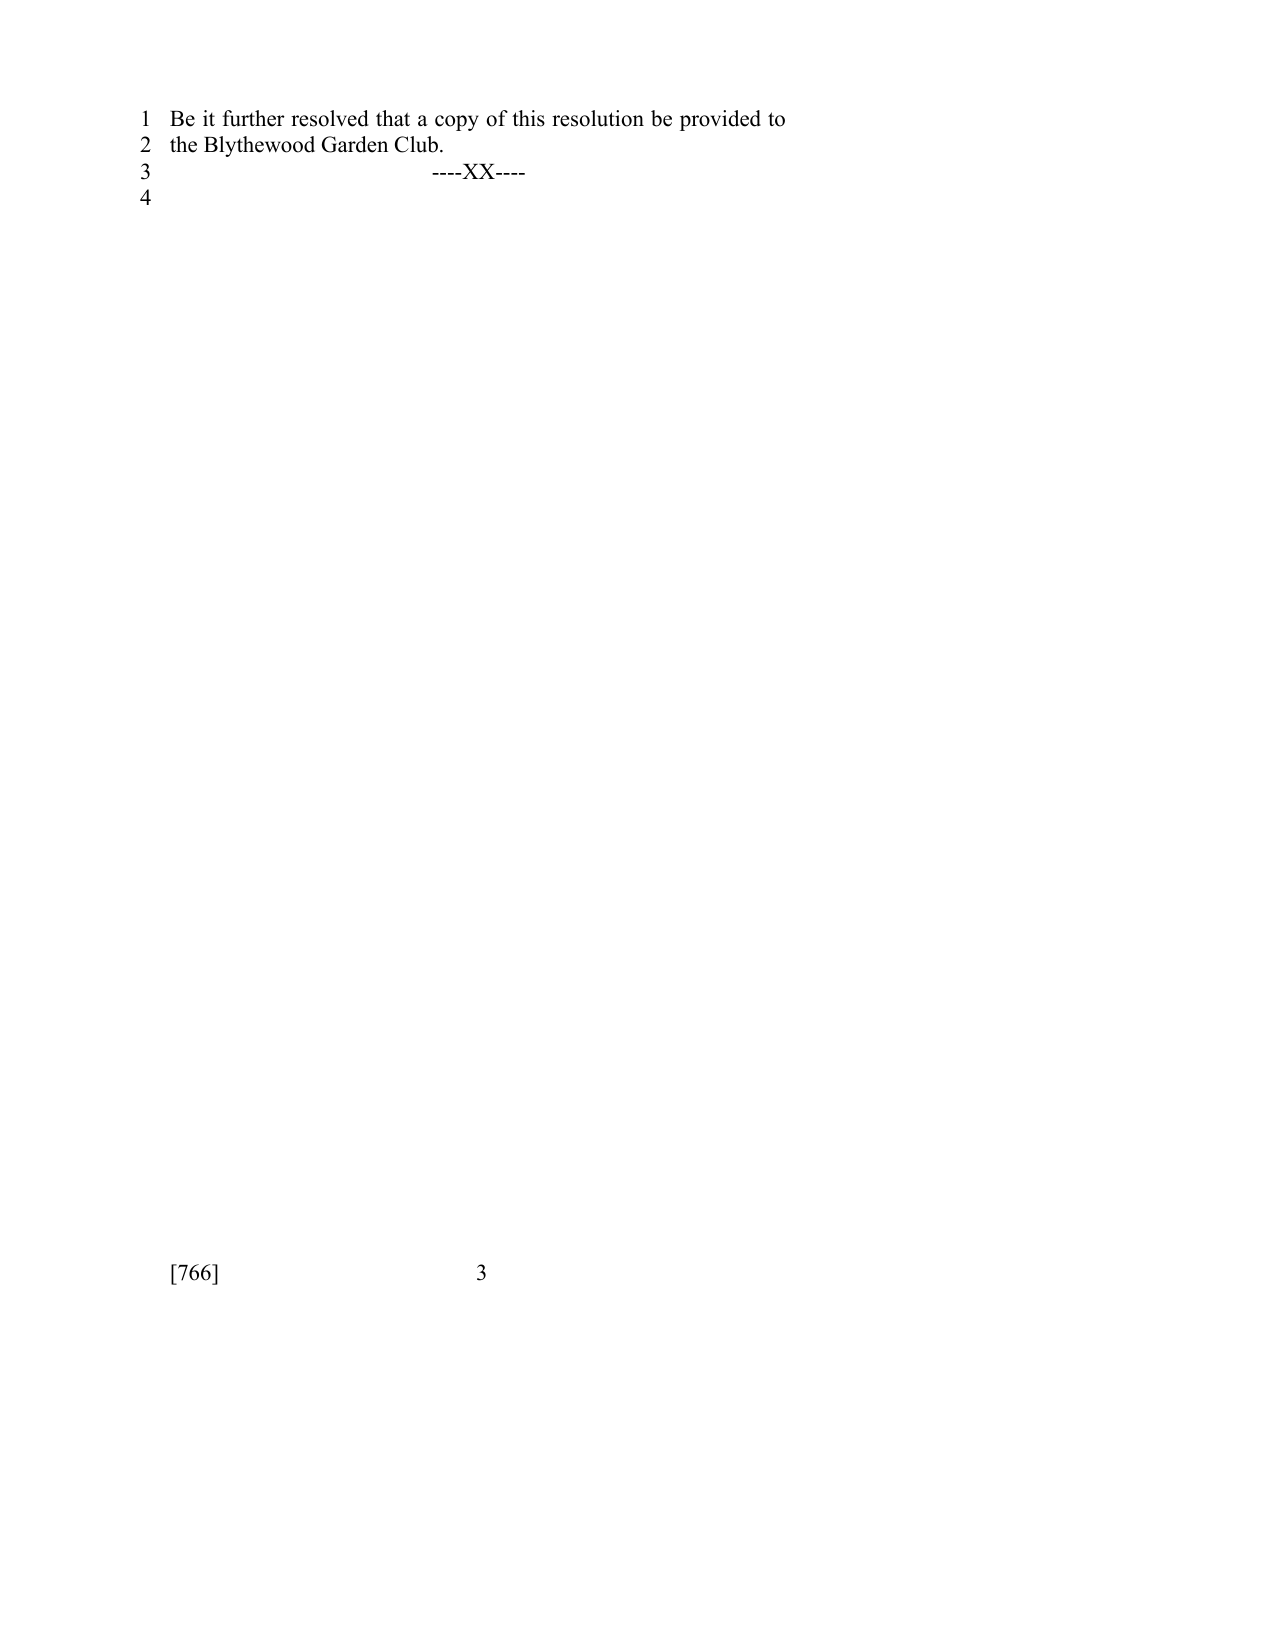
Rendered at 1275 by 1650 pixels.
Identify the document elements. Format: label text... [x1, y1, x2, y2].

text Be it further resolved that a copy of this resolution be provided to the Blythewood Garden Club. [169, 105, 787, 158]
text ----XX---- [169, 158, 787, 184]
